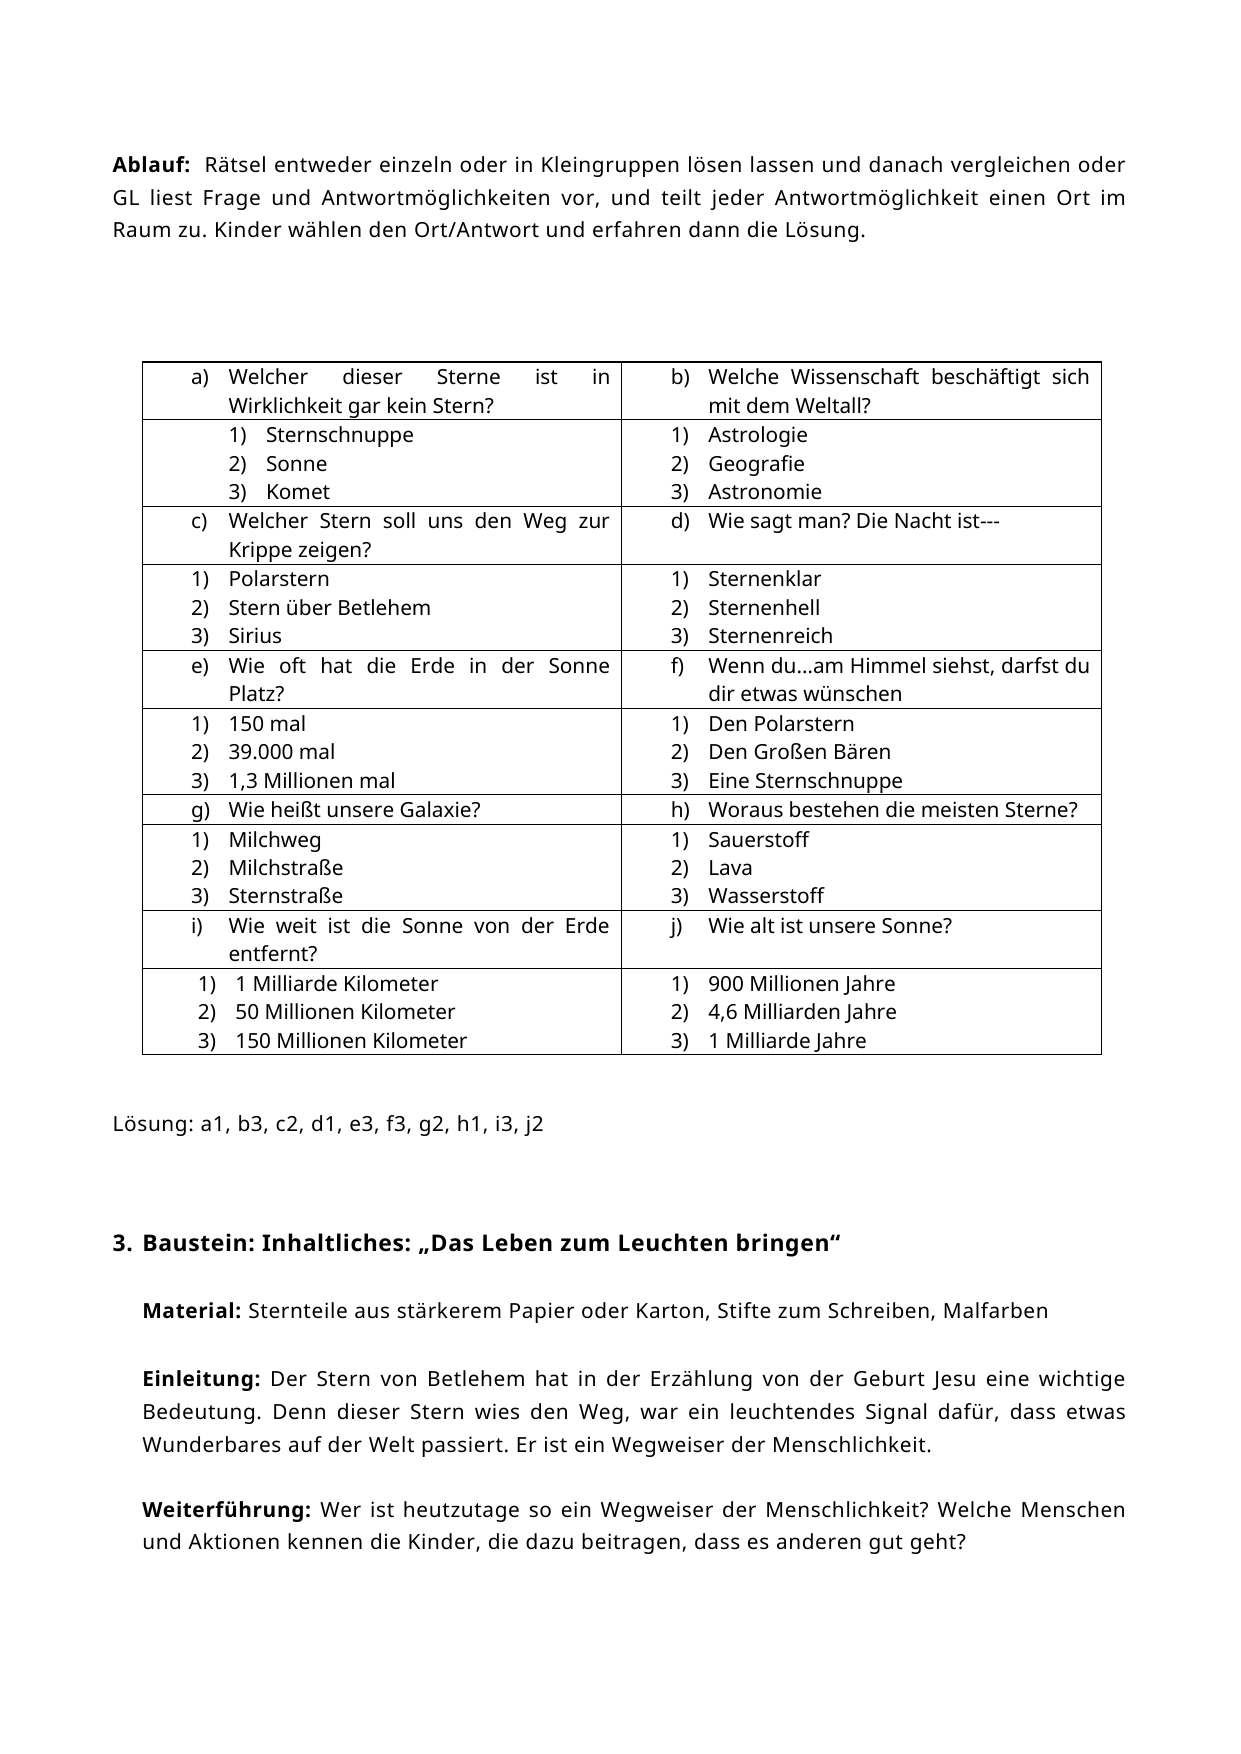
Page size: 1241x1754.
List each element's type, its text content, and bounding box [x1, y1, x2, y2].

table_cell 150 mal 39.000 mal 1,3 Millionen mal [143, 709, 621, 794]
table_header Welcher dieser Sterne ist in Wirklichkeit gar kein Stern? [143, 363, 621, 419]
table_cell Sauerstoff Lava Wasserstoff [622, 825, 1101, 910]
list Weiterführung: Wer ist heutzutage so ein Wegweiser der Menschlichkeit? Welche Menschen und Aktionen kennen die Kinder, die dazu beitragen, dass es anderen gut geht? [142, 1495, 1128, 1556]
table_cell Sternenklar Sternenhell Sternenreich [622, 565, 1101, 650]
table_cell Polarstern Stern über Betlehem Sirius [143, 565, 621, 650]
table_cell Wie alt ist unsere Sonne? [622, 911, 1101, 968]
list Einleitung: Der Stern von Betlehem hat in der Erzählung von der Geburt Jesu eine wichtige Bedeutung. Denn dieser Stern wies den Weg, war ein leuchtendes Signal dafür, dass etwas Wunderbares auf der Welt passiert. Er ist ein Wegweiser der Menschlichkeit. [142, 1364, 1128, 1458]
table_cell Wie sagt man? Die Nacht ist--- [622, 507, 1101, 563]
table_cell 1 Milliarde Kilometer 50 Millionen Kilometer 150 Millionen Kilometer [143, 969, 621, 1054]
table_cell Den Polarstern Den Großen Bären Eine Sternschnuppe [622, 709, 1101, 794]
table_cell Wie weit ist die Sonne von der Erde entfernt? [143, 911, 621, 968]
text Ablauf: Rätsel entweder einzeln oder in Kleingruppen lösen lassen und danach vergleichen oder GL liest Frage und Antwortmöglichkeiten vor, und teilt jeder Antwortmöglichkeit einen Ort im Raum zu. Kinder wählen den Ort/Antwort und erfahren dann die Lösung. [112, 150, 1128, 244]
table_header Welche Wissenschaft beschäftigt sich mit dem Weltall? [622, 363, 1101, 419]
text Lösung: a1, b3, c2, d1, e3, f3, g2, h1, i3, j2 [112, 1109, 1128, 1137]
table_cell Milchweg Milchstraße Sternstraße [143, 825, 621, 910]
table_cell Sternschnuppe Sonne Komet [143, 420, 621, 506]
table_cell Wenn du…am Himmel siehst, darfst du dir etwas wünschen [622, 651, 1101, 708]
table_cell Wie heißt unsere Galaxie? [143, 795, 621, 824]
list Baustein: Inhaltliches: „Das Leben zum Leuchten bringen“ [112, 1227, 1128, 1259]
table_cell Woraus bestehen die meisten Sterne? [622, 795, 1101, 824]
table_cell Astrologie Geografie Astronomie [622, 420, 1101, 506]
table_cell Welcher Stern soll uns den Weg zur Krippe zeigen? [143, 507, 621, 563]
table_cell 900 Millionen Jahre 4,6 Milliarden Jahre 1 Milliarde Jahre [622, 969, 1101, 1054]
list Material: Sternteile aus stärkerem Papier oder Karton, Stifte zum Schreiben, Malfarben [142, 1296, 1128, 1324]
table_cell Wie oft hat die Erde in der Sonne Platz? [143, 651, 621, 708]
